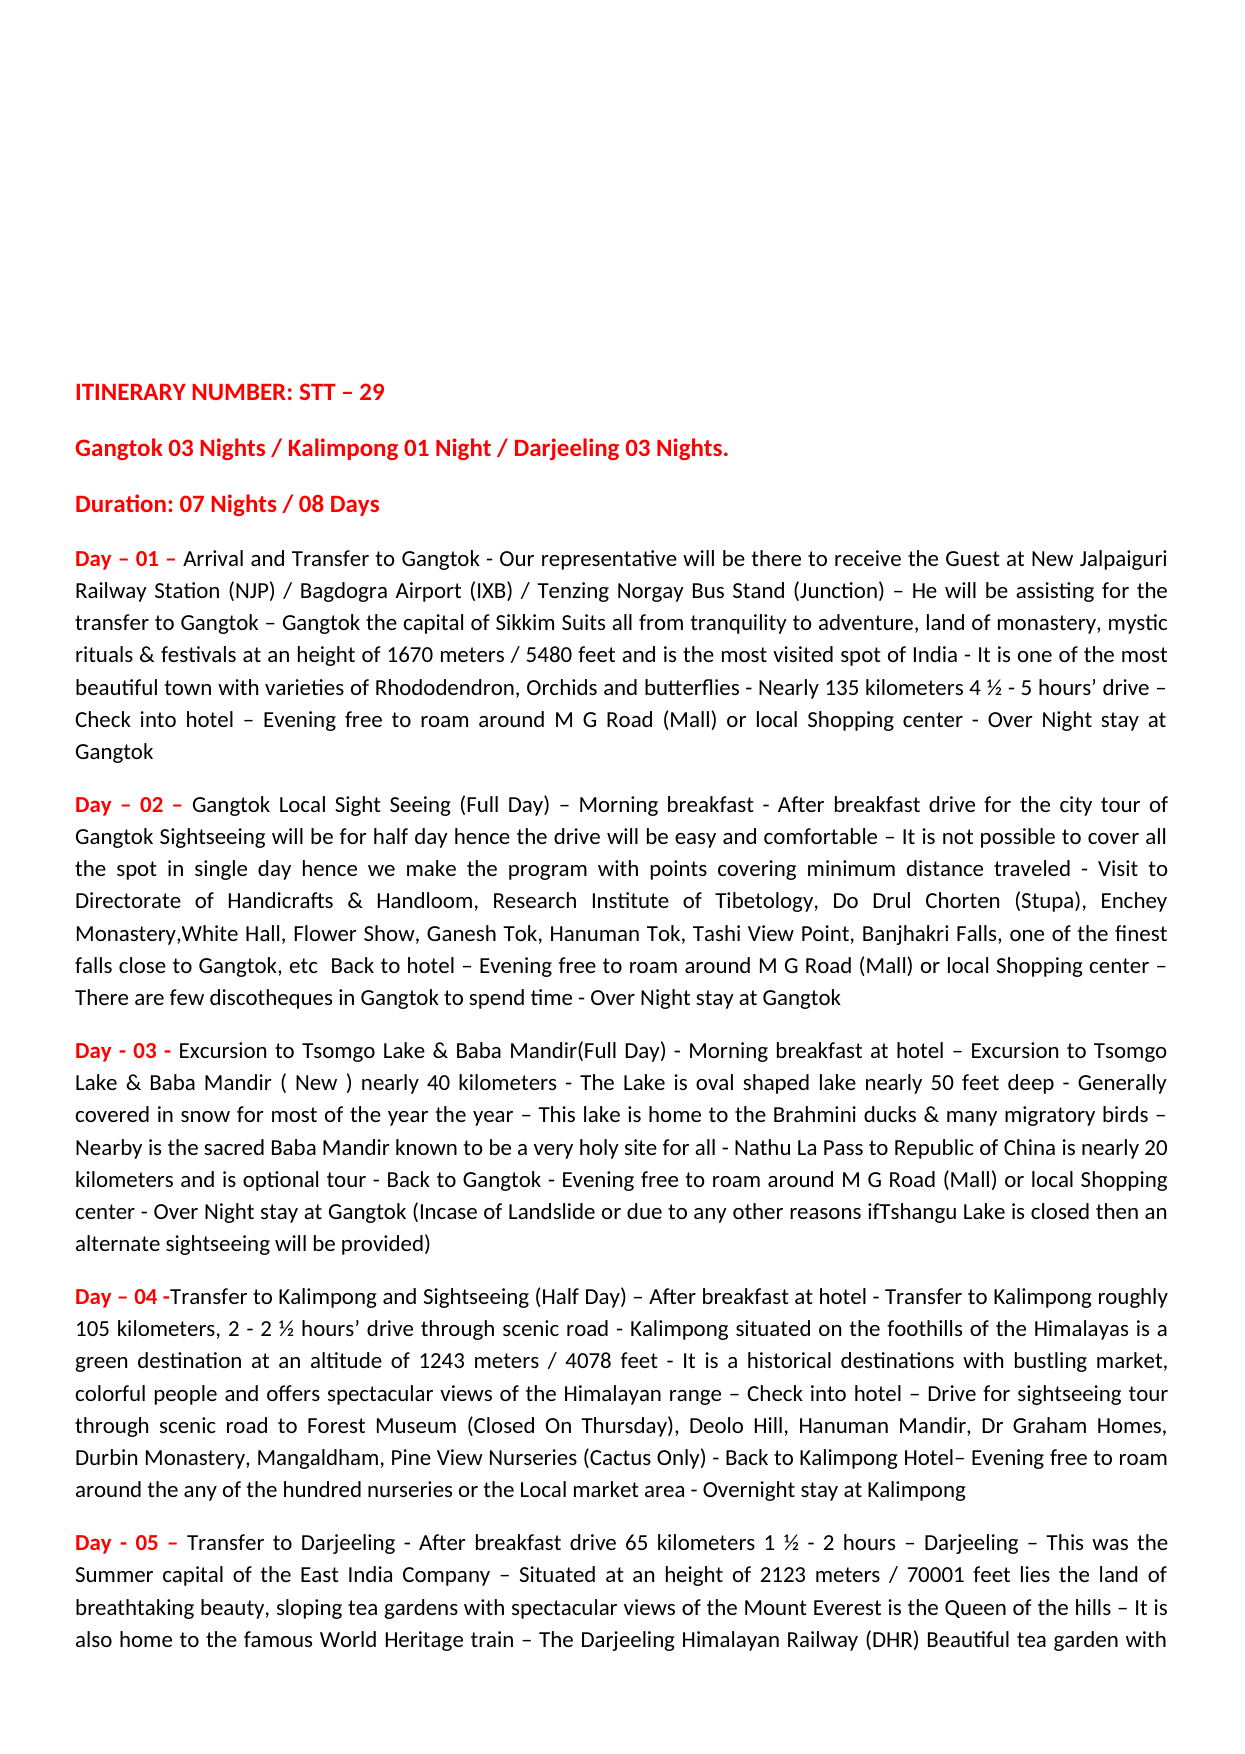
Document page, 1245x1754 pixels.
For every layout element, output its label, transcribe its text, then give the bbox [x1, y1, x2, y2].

text Day – 01 – Arrival and Transfer to Gangtok - Our representative will be there to receive the Guest at New Jalpaiguri Railway Station (NJP) / Bagdogra Airport (IXB) / Tenzing Norgay Bus Stand (Junction) – He will be assisting for the transfer to Gangtok – Gangtok the capital of Sikkim Suits all from tranquility to adventure, land of monastery, mystic rituals & festivals at an height of 1670 meters / 5480 feet and is the most visited spot of India - It is one of the most beautiful town with varieties of Rhododendron, Orchids and butterflies - Nearly 135 kilometers 4 ½ - 5 hours’ drive – Check into hotel – Evening free to roam around M G Road (Mall) or local Shopping center - Over Night stay at Gangtok [75, 544, 1170, 765]
text Duration: 07 Nights / 08 Days [75, 488, 1170, 518]
text Gangtok 03 Nights / Kalimpong 01 Night / Darjeeling 03 Nights. [75, 432, 1170, 463]
text Day – 04 -Transfer to Kalimpong and Sightseeing (Half Day) – After breakfast at hotel - Transfer to Kalimpong roughly 105 kilometers, 2 - 2 ½ hours’ drive through scenic road - Kalimpong situated on the foothills of the Himalayas is a green destination at an altitude of 1243 meters / 4078 feet - It is a historical destinations with bustling market, colorful people and offers spectacular views of the Himalayan range – Check into hotel – Drive for sightseeing tour through scenic road to Forest Museum (Closed On Thursday), Deolo Hill, Hanuman Mandir, Dr Graham Homes, Durbin Monastery, Mangaldham, Pine View Nurseries (Cactus Only) - Back to Kalimpong Hotel– Evening free to roam around the any of the hundred nurseries or the Local market area - Overnight stay at Kalimpong [75, 1282, 1170, 1503]
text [75, 1528, 1170, 1653]
text ITINERARY NUMBER: STT – 29 [75, 376, 1170, 407]
text Day - 03 - Excursion to Tsomgo Lake & Baba Mandir(Full Day) - Morning breakfast at hotel – Excursion to Tsomgo Lake & Baba Mandir ( New ) nearly 40 kilometers - The Lake is oval shaped lake nearly 50 feet deep - Generally covered in snow for most of the year the year – This lake is home to the Brahmini ducks & many migratory birds – Nearby is the sacred Baba Mandir known to be a very holy site for all - Nathu La Pass to Republic of China is nearly 20 kilometers and is optional tour - Back to Gangtok - Evening free to roam around M G Road (Mall) or local Shopping center - Over Night stay at Gangtok (Incase of Landslide or due to any other reasons ifTshangu Lake is closed then an alternate sightseeing will be provided) [75, 1036, 1170, 1257]
text Day – 02 – Gangtok Local Sight Seeing (Full Day) – Morning breakfast - After breakfast drive for the city tour of Gangtok Sightseeing will be for half day hence the drive will be easy and comfortable – It is not possible to cover all the spot in single day hence we make the program with points covering minimum distance traveled - Visit to Directorate of Handicrafts & Handloom, Research Institute of Tibetology, Do Drul Chorten (Stupa), Enchey Monastery,White Hall, Flower Show, Ganesh Tok, Hanuman Tok, Tashi View Point, Banjhakri Falls, one of the finest falls close to Gangtok, etc Back to hotel – Evening free to roam around M G Road (Mall) or local Shopping center – There are few discotheques in Gangtok to spend time - Over Night stay at Gangtok [75, 790, 1170, 1011]
